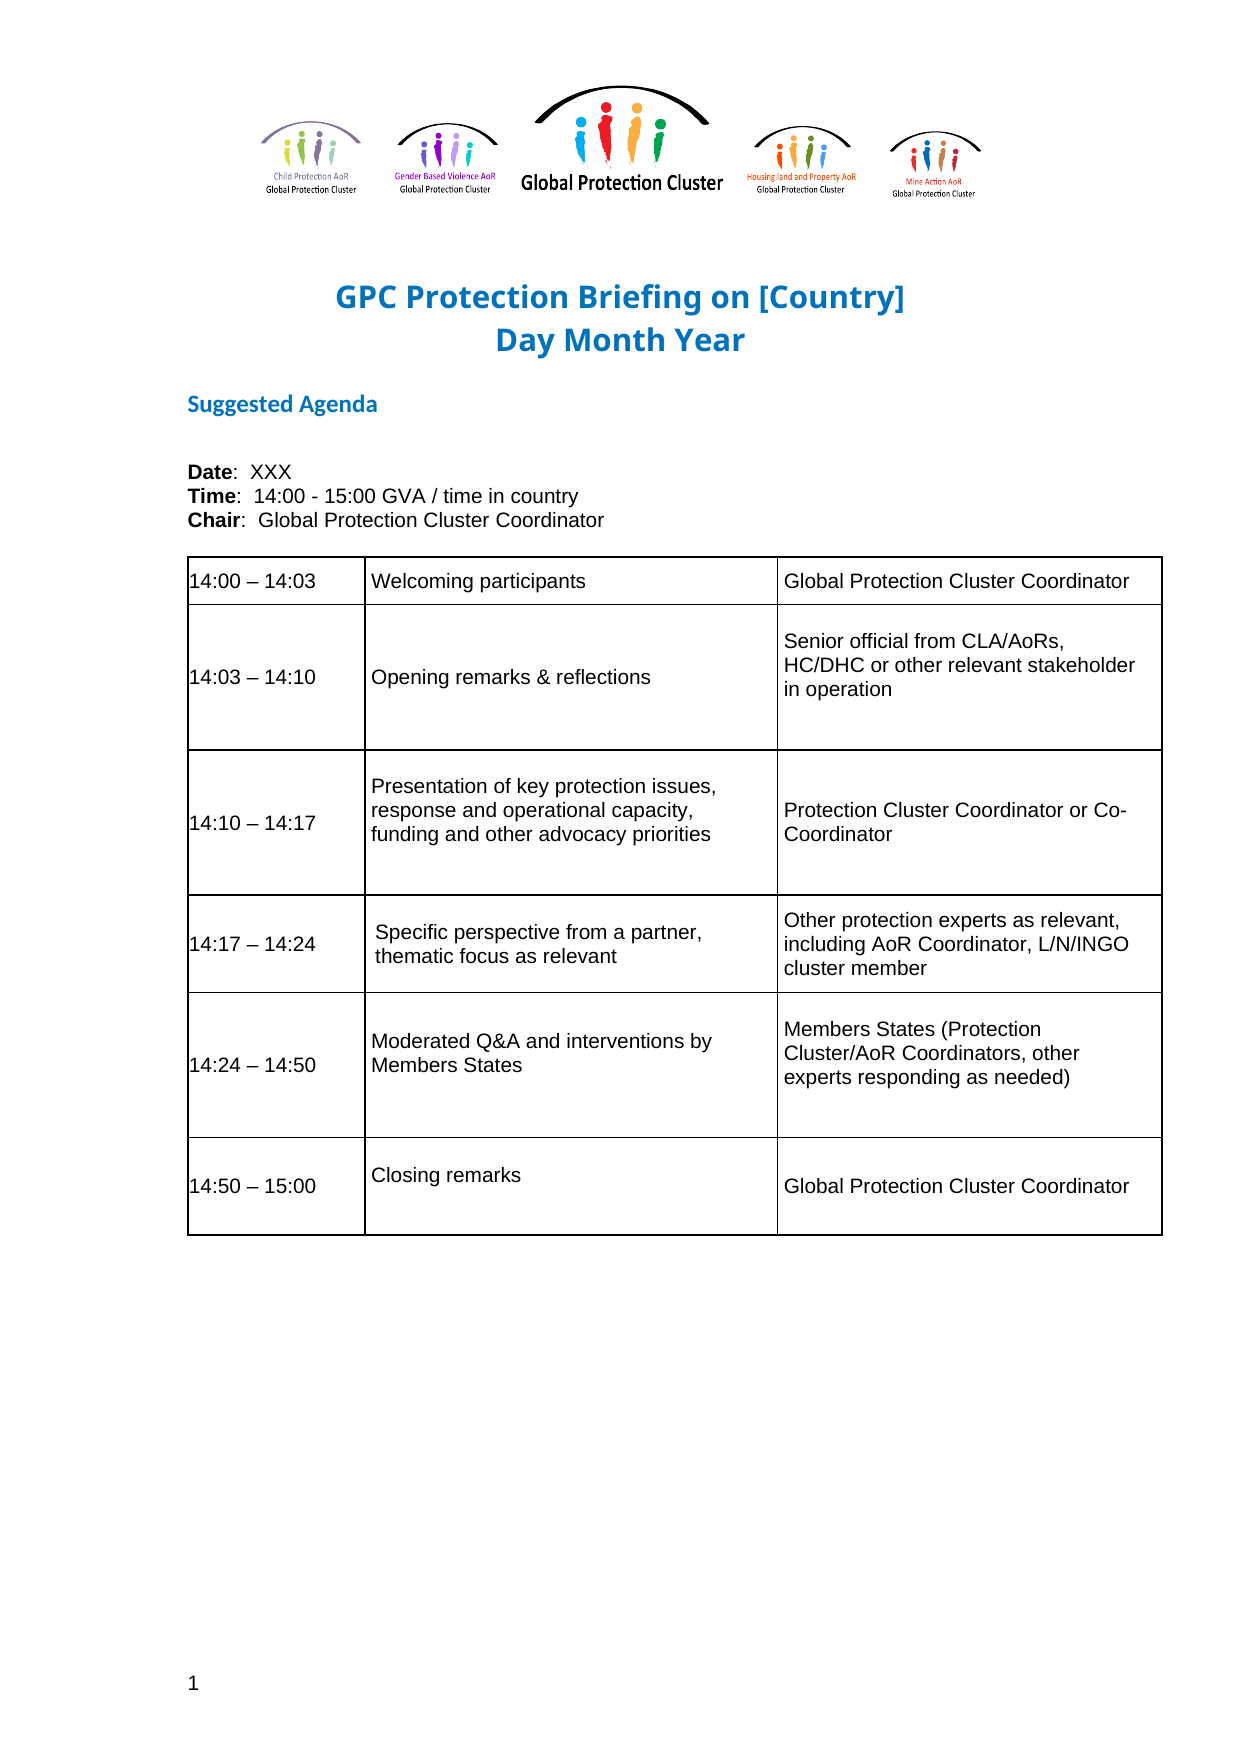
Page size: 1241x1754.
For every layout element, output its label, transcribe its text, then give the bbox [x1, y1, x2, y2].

table_cell Moderated Q&A and interventions by Members States [366, 993, 777, 1137]
table_cell Global Protection Cluster Coordinator [778, 1138, 1161, 1234]
picture [245, 73, 996, 209]
table_cell Members States (Protection Cluster/AoR Coordinators, other experts responding as needed) [778, 993, 1161, 1137]
text Day Month Year [187, 318, 1053, 360]
table_cell 14:17 – 14:24 [189, 896, 364, 992]
table_cell Senior official from CLA/AoRs, HC/DHC or other relevant stakeholder in operation [778, 605, 1161, 749]
table_cell Closing remarks [366, 1138, 777, 1234]
text Time: 14:00 - 15:00 GVA / time in country [187, 484, 1053, 508]
table_cell 14:50 – 15:00 [189, 1138, 364, 1234]
table_cell 14:03 – 14:10 [189, 605, 364, 749]
table_header Global Protection Cluster Coordinator [778, 558, 1161, 603]
table_cell Protection Cluster Coordinator or Co-Coordinator [778, 751, 1161, 894]
text Suggested Agenda [187, 388, 1053, 419]
text GPC Protection Briefing on [Country] [187, 275, 1053, 318]
table_header Welcoming participants [366, 558, 777, 603]
table_header 14:00 – 14:03 [189, 558, 364, 603]
table_cell Other protection experts as relevant, including AoR Coordinator, L/N/INGO cluster member [778, 896, 1161, 992]
table_cell 14:10 – 14:17 [189, 751, 364, 894]
table_cell 14:24 – 14:50 [189, 993, 364, 1137]
table_cell Specific perspective from a partner, thematic focus as relevant [366, 896, 777, 992]
text Chair: Global Protection Cluster Coordinator [187, 508, 1053, 532]
table_cell Opening remarks & reflections [366, 605, 777, 749]
text Date: XXX [187, 460, 1053, 484]
table_cell Presentation of key protection issues, response and operational capacity, funding and other advocacy priorities [366, 751, 777, 894]
